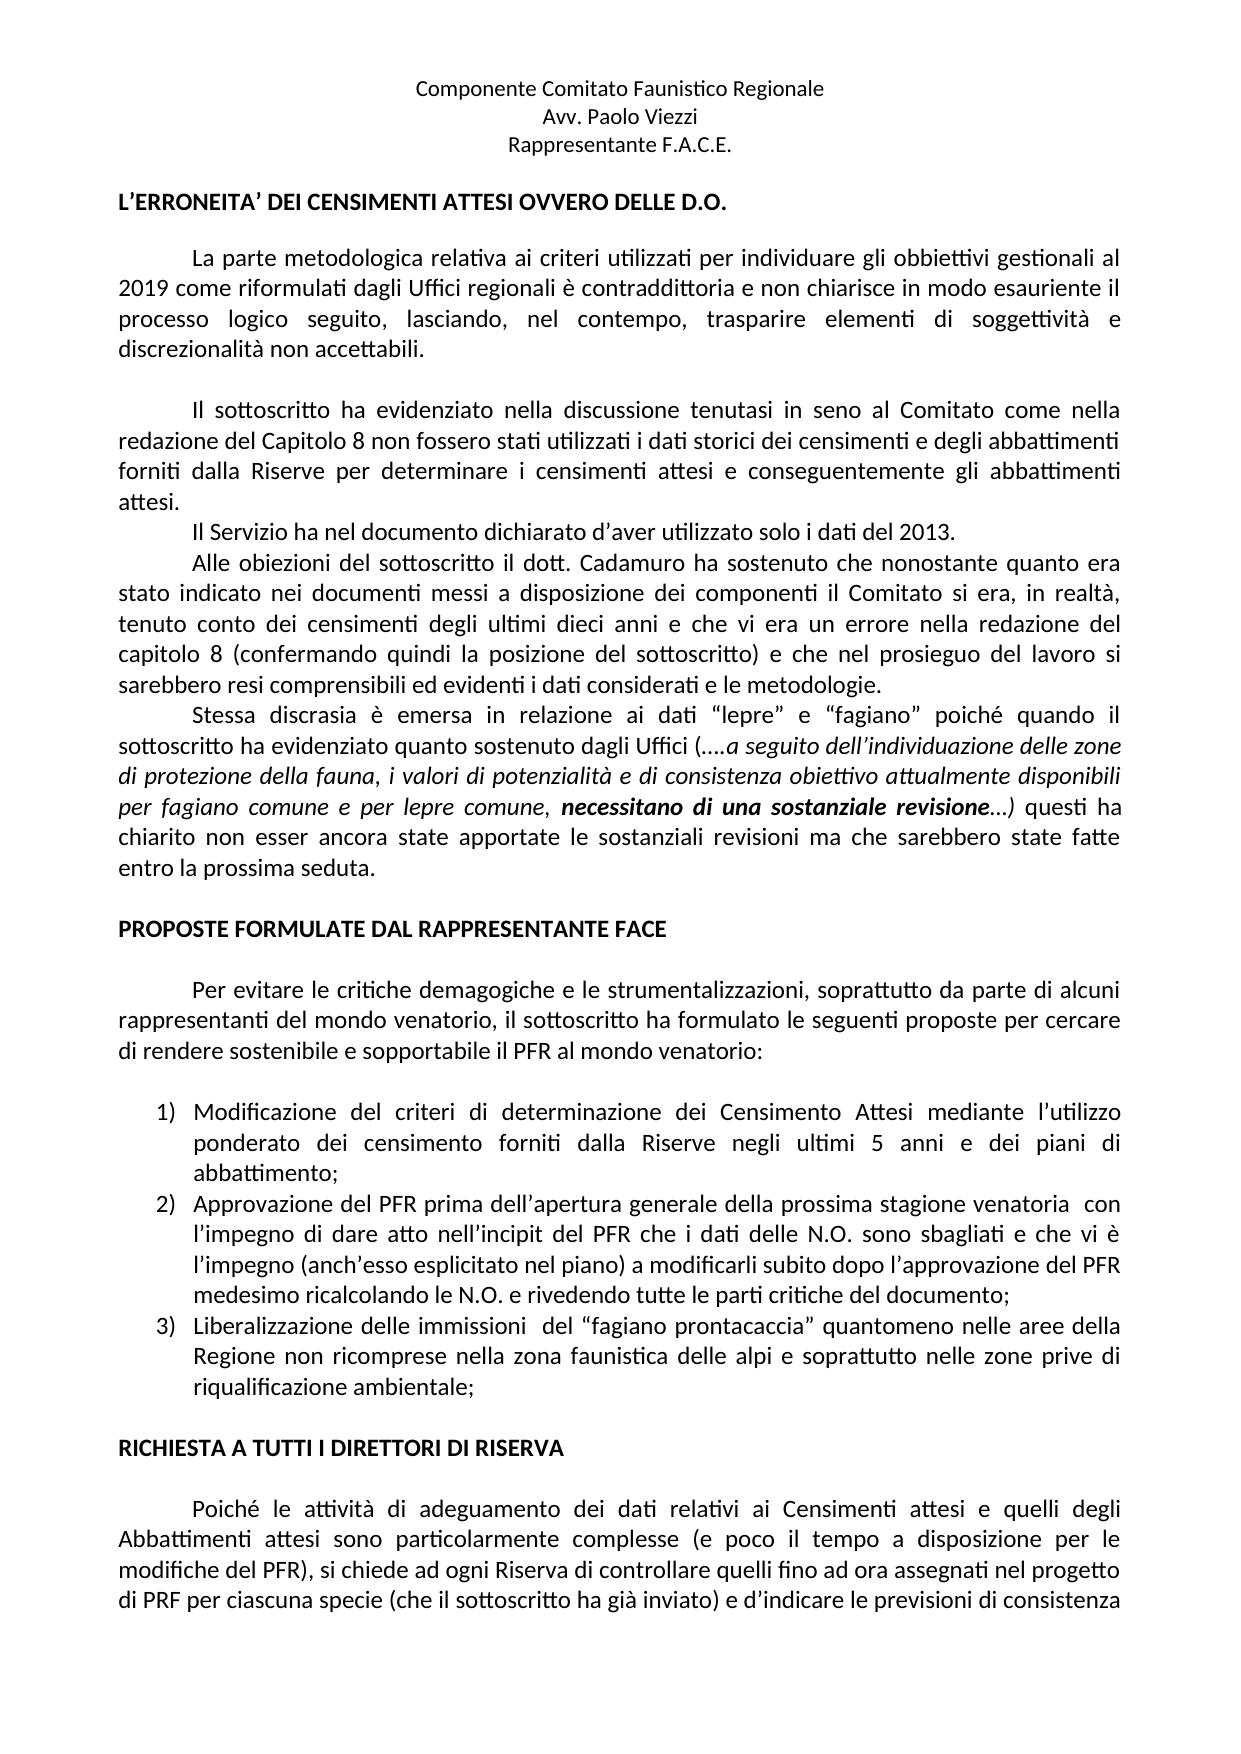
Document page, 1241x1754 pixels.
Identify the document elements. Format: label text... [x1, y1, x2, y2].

text L’ERRONEITA’ DEI CENSIMENTI ATTESI OVVERO DELLE D.O. [118, 186, 1122, 216]
text Per evitare le critiche demagogiche e le strumentalizzazioni, soprattutto da parte di alcuni rappresentanti del mondo venatorio, il sottoscritto ha formulato le seguenti proposte per cercare di rendere sostenibile e sopportabile il PFR al mondo venatorio: [118, 974, 1122, 1066]
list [118, 1493, 1122, 1615]
text PROPOSTE FORMULATE DAL RAPPRESENTANTE FACE [118, 913, 1122, 944]
text Il Servizio ha nel documento dichiarato d’aver utilizzato solo i dati del 2013. [118, 516, 1122, 547]
list Approvazione del PFR prima dell’apertura generale della prossima stagione venatoria con l’impegno di dare atto nell’incipit del PFR che i dati delle N.O. sono sbagliati e che vi è l’impegno (anch’esso esplicitato nel piano) a modificarli subito dopo l’approvazione del PFR medesimo ricalcolando le N.O. e rivedendo tutte le parti critiche del documento; [156, 1188, 1122, 1310]
text Il sottoscritto ha evidenziato nella discussione tenutasi in seno al Comitato come nella redazione del Capitolo 8 non fossero stati utilizzati i dati storici dei censimenti e degli abbattimenti forniti dalla Riserve per determinare i censimenti attesi e conseguentemente gli abbattimenti attesi. [118, 394, 1122, 516]
list RICHIESTA A TUTTI I DIRETTORI DI RISERVA [118, 1432, 1122, 1462]
text Stessa discrasia è emersa in relazione ai dati “lepre” e “fagiano” poiché quando il sottoscritto ha evidenziato quanto sostenuto dagli Uffici (….a seguito dell’individuazione delle zone di protezione della fauna, i valori di potenzialità e di consistenza obiettivo attualmente disponibili per fagiano comune e per lepre comune, necessitano di una sostanziale revisione…) questi ha chiarito non esser ancora state apportate le sostanziali revisioni ma che sarebbero state fatte entro la prossima seduta. [118, 699, 1122, 883]
text La parte metodologica relativa ai criteri utilizzati per individuare gli obbiettivi gestionali al 2019 come riformulati dagli Uffici regionali è contraddittoria e non chiarisce in modo esauriente il processo logico seguito, lasciando, nel contempo, trasparire elementi di soggettività e discrezionalità non accettabili. [118, 242, 1122, 364]
text Alle obiezioni del sottoscritto il dott. Cadamuro ha sostenuto che nonostante quanto era stato indicato nei documenti messi a disposizione dei componenti il Comitato si era, in realtà, tenuto conto dei censimenti degli ultimi dieci anni e che vi era un errore nella redazione del capitolo 8 (confermando quindi la posizione del sottoscritto) e che nel prosieguo del lavoro si sarebbero resi comprensibili ed evidenti i dati considerati e le metodologie. [118, 547, 1122, 699]
list Liberalizzazione delle immissioni del “fagiano prontacaccia” quantomeno nelle aree della Regione non ricomprese nella zona faunistica delle alpi e soprattutto nelle zone prive di riqualificazione ambientale; [156, 1310, 1122, 1401]
list Modificazione del criteri di determinazione dei Censimento Attesi mediante l’utilizzo ponderato dei censimento forniti dalla Riserve negli ultimi 5 anni e dei piani di abbattimento; [156, 1096, 1122, 1188]
